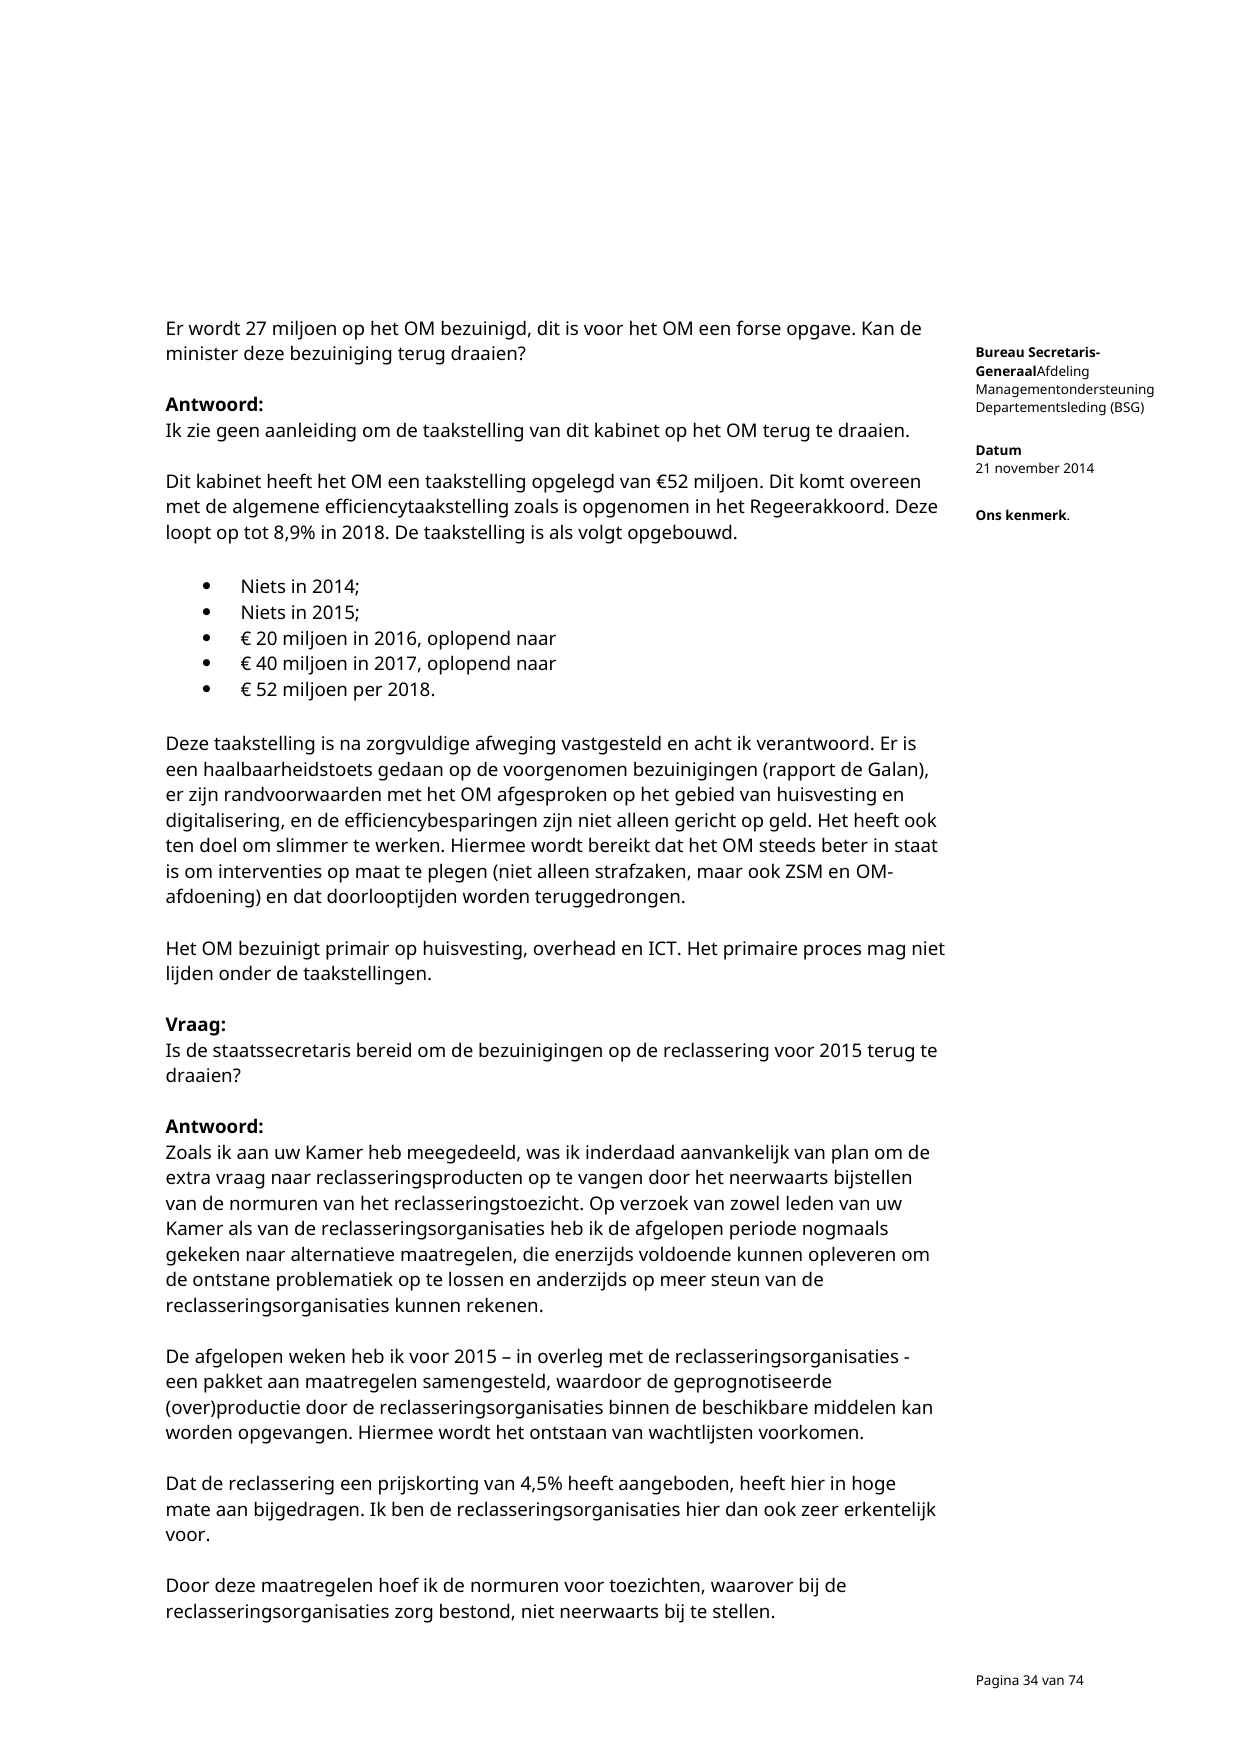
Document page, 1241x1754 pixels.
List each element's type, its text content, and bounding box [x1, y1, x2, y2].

list Niets in 2014; [203, 574, 947, 599]
list € 52 miljoen per 2018. [203, 676, 947, 701]
list € 40 miljoen in 2017, oplopend naar [203, 650, 947, 676]
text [165, 731, 947, 1624]
list € 20 miljoen in 2016, oplopend naar [203, 625, 947, 650]
list Niets in 2015; [203, 599, 947, 625]
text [165, 315, 947, 545]
